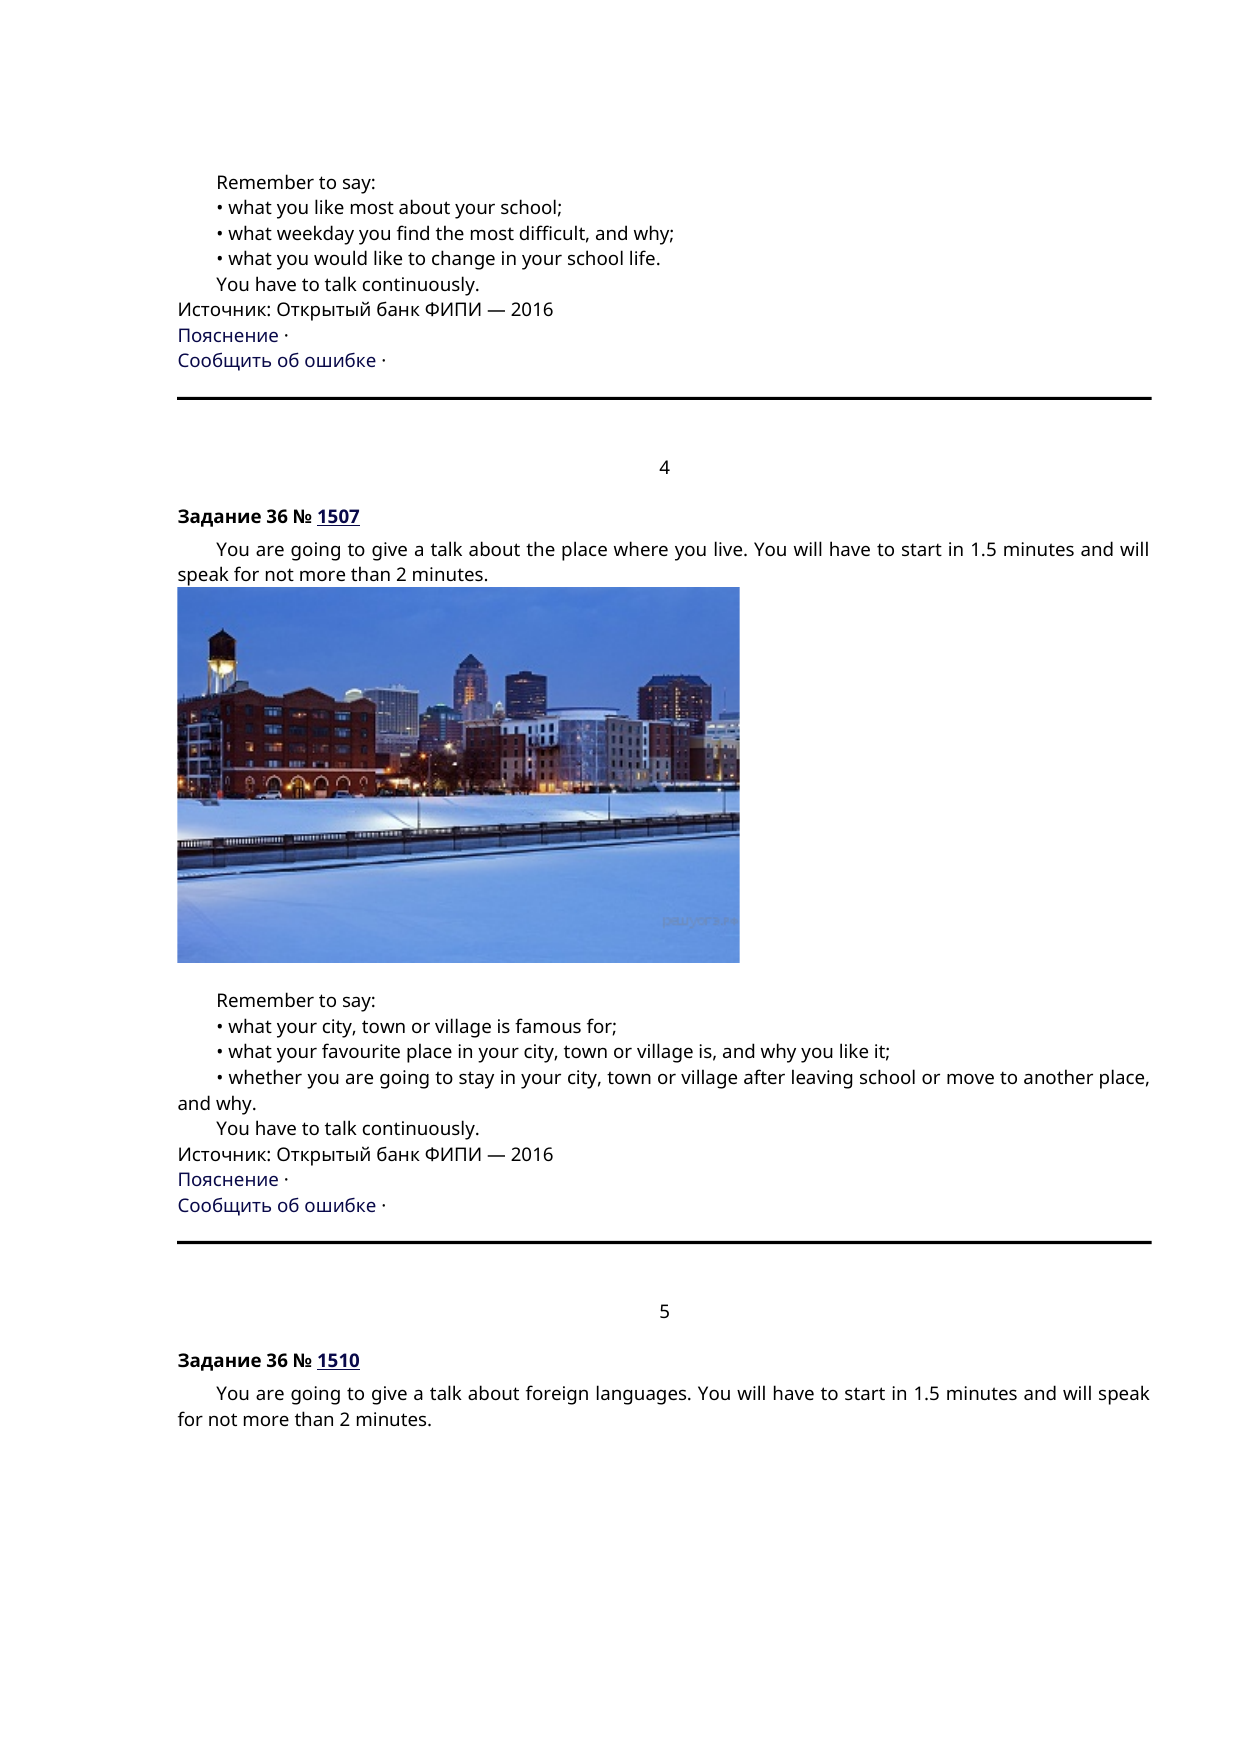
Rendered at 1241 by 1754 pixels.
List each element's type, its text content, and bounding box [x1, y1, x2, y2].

text Пояснение · [177, 1166, 1152, 1192]
text Remember to say: [177, 169, 1152, 195]
text • what you would like to change in your school life. [177, 246, 1152, 271]
picture [177, 587, 740, 963]
text Пояснение · [177, 322, 1152, 348]
text • what your favourite place in your city, town or village is, and why you like it; [177, 1039, 1152, 1064]
text Сообщить об ошибке · [177, 1192, 1152, 1217]
text Remember to say: [177, 988, 1152, 1013]
text You are going to give a talk about the place where you live. You will have to start in 1.5 minutes and will speak for not more than 2 minutes. [177, 536, 1152, 587]
text Сообщить об ошибке · [177, 348, 1152, 373]
text Задание 36 № 1510 [177, 1347, 1152, 1373]
text Задание 36 № 1507 [177, 503, 1152, 528]
text • what you like most about your school; [177, 195, 1152, 220]
text Источник: Открытый банк ФИПИ — 2016 [177, 1141, 1152, 1166]
text 4 [177, 448, 1152, 479]
text 5 [177, 1292, 1152, 1324]
text You are going to give a talk about foreign languages. You will have to start in 1.5 minutes and will speak for not more than 2 minutes. [177, 1380, 1152, 1431]
text • what your city, town or village is famous for; [177, 1013, 1152, 1039]
text You have to talk continuously. [177, 1115, 1152, 1141]
text You have to talk continuously. [177, 271, 1152, 297]
text Источник: Открытый банк ФИПИ — 2016 [177, 297, 1152, 322]
text • what weekday you find the most difficult, and why; [177, 220, 1152, 246]
text • whether you are going to stay in your city, town or village after leaving school or move to another place, and why. [177, 1064, 1152, 1115]
